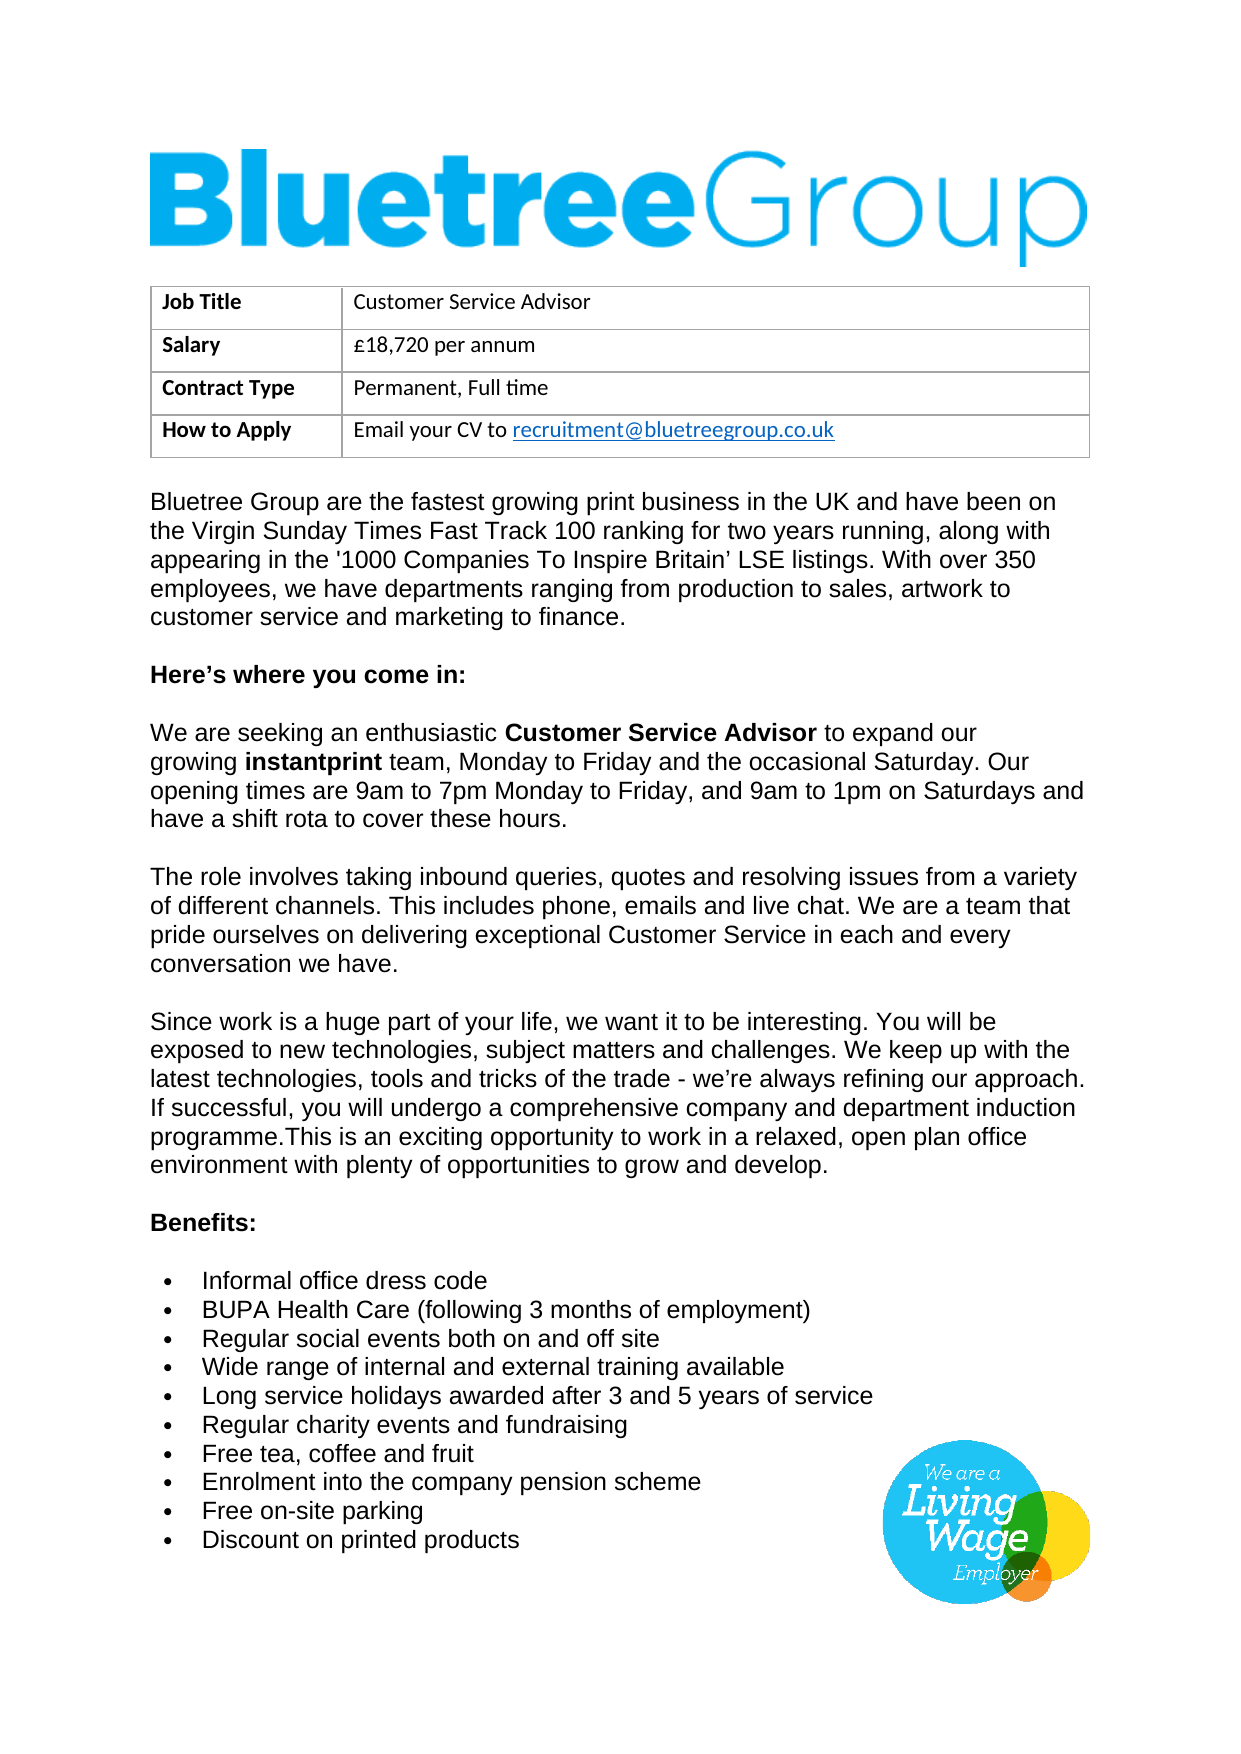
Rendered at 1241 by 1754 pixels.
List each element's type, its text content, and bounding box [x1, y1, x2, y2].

table_header Job Title [152, 287, 342, 328]
list Free on-site parking [164, 1496, 882, 1525]
text The role involves taking inbound queries, quotes and resolving issues from a variety of different channels. This includes phone, emails and live chat. We are a team that pride ourselves on delivering exceptional Customer Service in each and every conversation we have. [150, 862, 1090, 977]
table_cell Salary [152, 330, 341, 371]
list Free tea, coffee and fruit [164, 1439, 1090, 1467]
picture [175, 173, 203, 189]
list Discount on printed products [164, 1525, 882, 1554]
picture [882, 1440, 1091, 1604]
text Here’s where you come in: [150, 660, 1090, 689]
picture [1026, 182, 1080, 241]
text We are seeking an enthusiastic Customer Service Advisor to expand our growing instantprint team, Monday to Friday and the occasional Saturday. Our opening times are 9am to 7pm Monday to Friday, and 9am to 1pm on Saturdays and have a shift rota to cover these hours. [150, 718, 1090, 833]
text Bluetree Group are the fastest growing print business in the UK and have been on the Virgin Sunday Times Fast Track 100 ranking for two years running, along with appearing in the '1000 Companies To Inspire Britain’ LSE listings. With over 350 employees, we have departments ranging from production to sales, artwork to customer service and marketing to finance. [150, 487, 1090, 631]
list Regular charity events and fundraising [164, 1410, 1090, 1439]
table_cell £18,720 per annum [343, 330, 1089, 371]
picture [175, 207, 207, 225]
list Enrolment into the company pension scheme [164, 1467, 882, 1496]
list Regular social events both on and off site [164, 1324, 1090, 1352]
list Long service holidays awarded after 3 and 5 years of service [164, 1381, 1090, 1410]
table_cell Permanent, Full time [343, 373, 1089, 414]
table_cell Contract Type [152, 373, 341, 414]
table_cell How to Apply [152, 416, 341, 457]
list Wide range of internal and external training available [164, 1352, 1090, 1381]
text Benefits: [150, 1208, 1090, 1237]
picture [1026, 218, 1087, 267]
text Since work is a huge part of your life, we want it to be interesting. You will be exposed to new technologies, subject matters and challenges. We keep up with the latest technologies, tools and tricks of the trade - we’re always refining our approach. If successful, you will undergo a comprehensive company and department induction programme.This is an exciting opportunity to work in a relaxed, open plan office environment with plenty of opportunities to grow and develop. [150, 1007, 1090, 1179]
table_header Customer Service Advisor [343, 287, 1089, 328]
list Informal office dress code [164, 1266, 1090, 1295]
table_cell Email your CV to recruitment@bluetreegroup.co.uk [343, 416, 1089, 457]
list BUPA Health Care (following 3 months of employment) [164, 1295, 1090, 1324]
picture [150, 149, 1087, 267]
